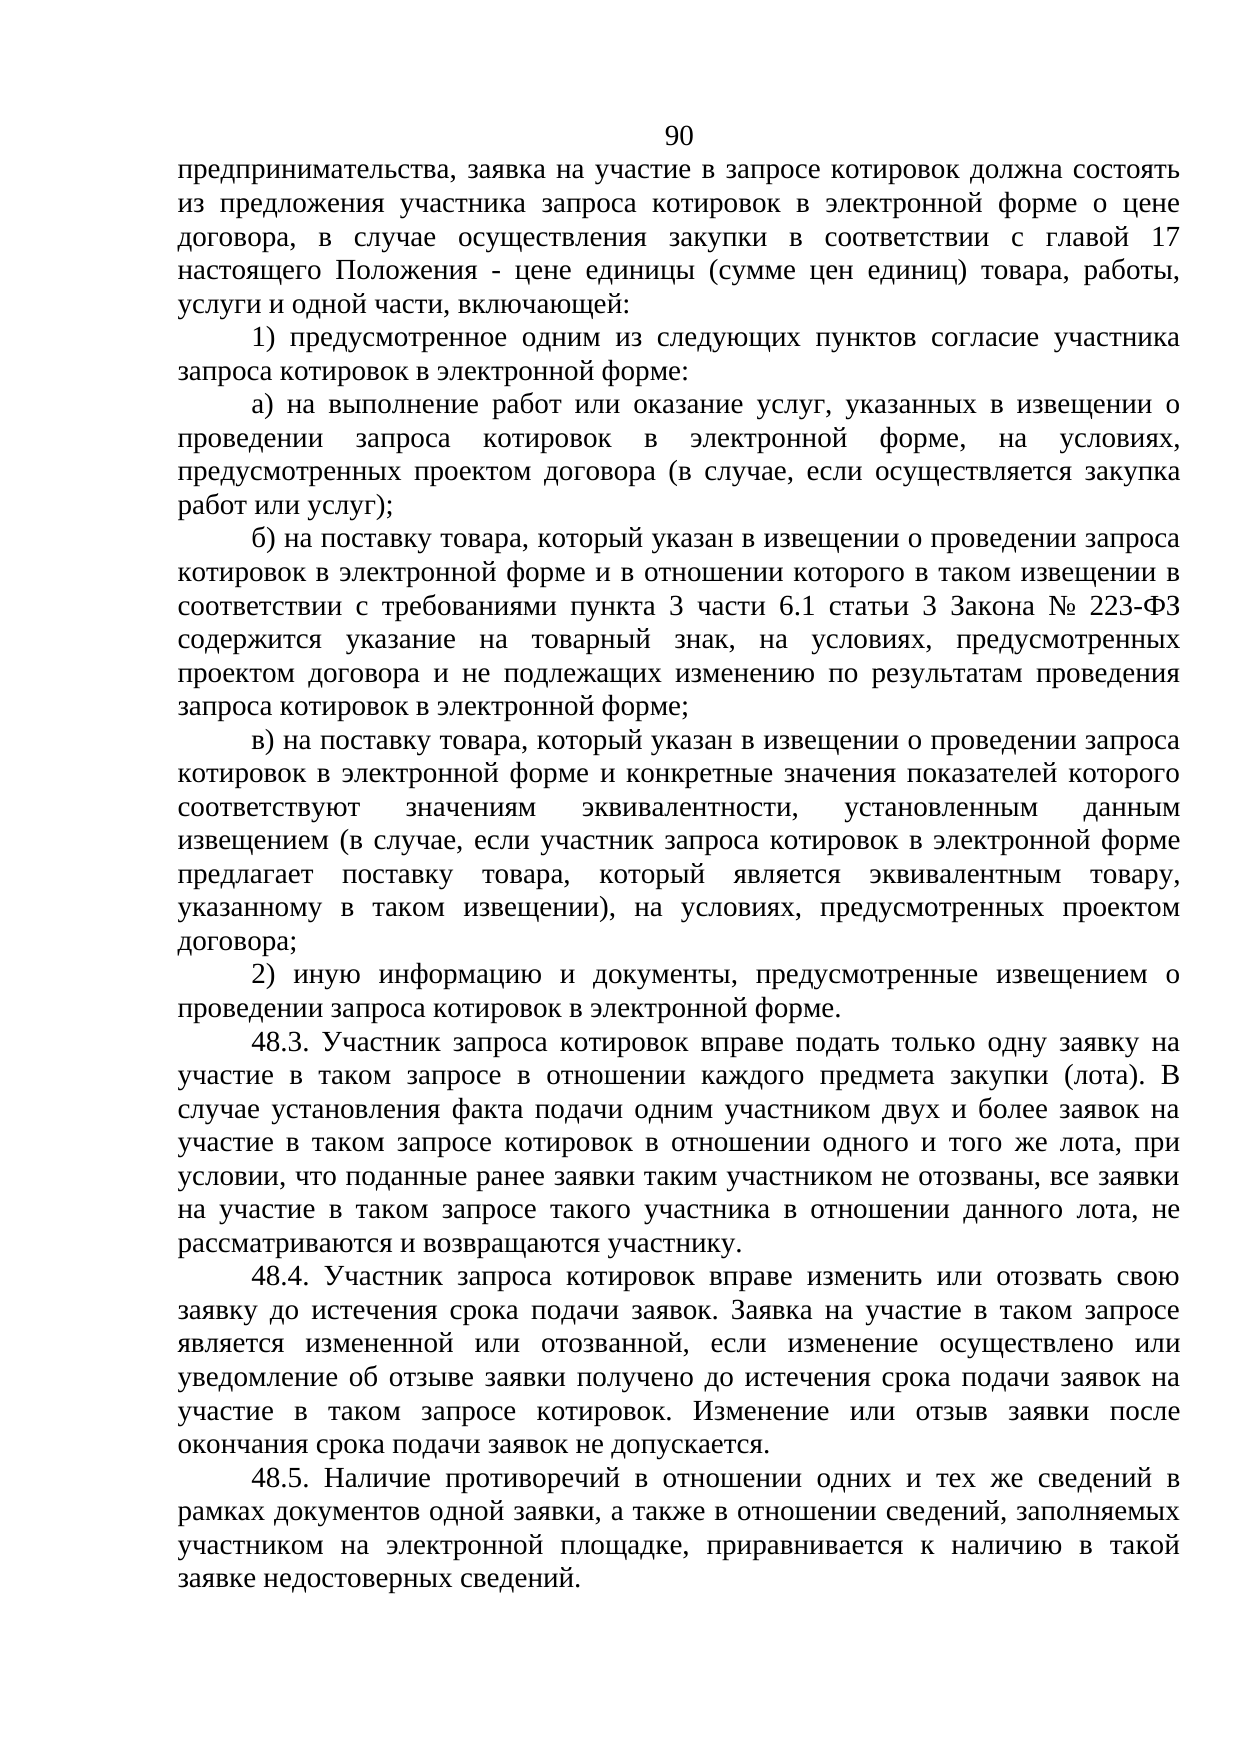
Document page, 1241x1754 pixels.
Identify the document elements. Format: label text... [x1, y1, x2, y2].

text в) на поставку товара, который указан в извещении о проведении запроса котировок в электронной форме и конкретные значения показателей которого соответствуют значениям эквивалентности, установленным данным извещением (в случае, если участник запроса котировок в электронной форме предлагает поставку товара, который является эквивалентным товару, указанному в таком извещении), на условиях, предусмотренных проектом договора; [177, 722, 1181, 957]
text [177, 152, 1181, 319]
text а) на выполнение работ или оказание услуг, указанных в извещении о проведении запроса котировок в электронной форме, на условиях, предусмотренных проектом договора (в случае, если осуществляется закупка работ или услуг); [177, 386, 1181, 521]
text 48.3. Участник запроса котировок вправе подать только одну заявку на участие в таком запросе в отношении каждого предмета закупки (лота). В случае установления факта подачи одним участником двух и более заявок на участие в таком запросе котировок в отношении одного и того же лота, при условии, что поданные ранее заявки таким участником не отозваны, все заявки на участие в таком запросе такого участника в отношении данного лота, не рассматриваются и возвращаются участнику. [177, 1024, 1181, 1258]
text б) на поставку товара, который указан в извещении о проведении запроса котировок в электронной форме и в отношении которого в таком извещении в соответствии с требованиями пункта 3 части 6.1 статьи 3 Закона № 223-ФЗ содержится указание на товарный знак, на условиях, предусмотренных проектом договора и не подлежащих изменению по результатам проведения запроса котировок в электронной форме; [177, 521, 1181, 722]
text 48.4. Участник запроса котировок вправе изменить или отозвать свою заявку до истечения срока подачи заявок. Заявка на участие в таком запросе является измененной или отозванной, если изменение осуществлено или уведомление об отзыве заявки получено до истечения срока подачи заявок на участие в таком запросе котировок. Изменение или отзыв заявки после окончания срока подачи заявок не допускается. [177, 1258, 1181, 1460]
text 1) предусмотренное одним из следующих пунктов согласие участника запроса котировок в электронной форме: [177, 319, 1181, 386]
text 2) иную информацию и документы, предусмотренные извещением о проведении запроса котировок в электронной форме. [177, 957, 1181, 1024]
text 48.5. Наличие противоречий в отношении одних и тех же сведений в рамках документов одной заявки, а также в отношении сведений, заполняемых участником на электронной площадке, приравнивается к наличию в такой заявке недостоверных сведений. [177, 1460, 1181, 1594]
